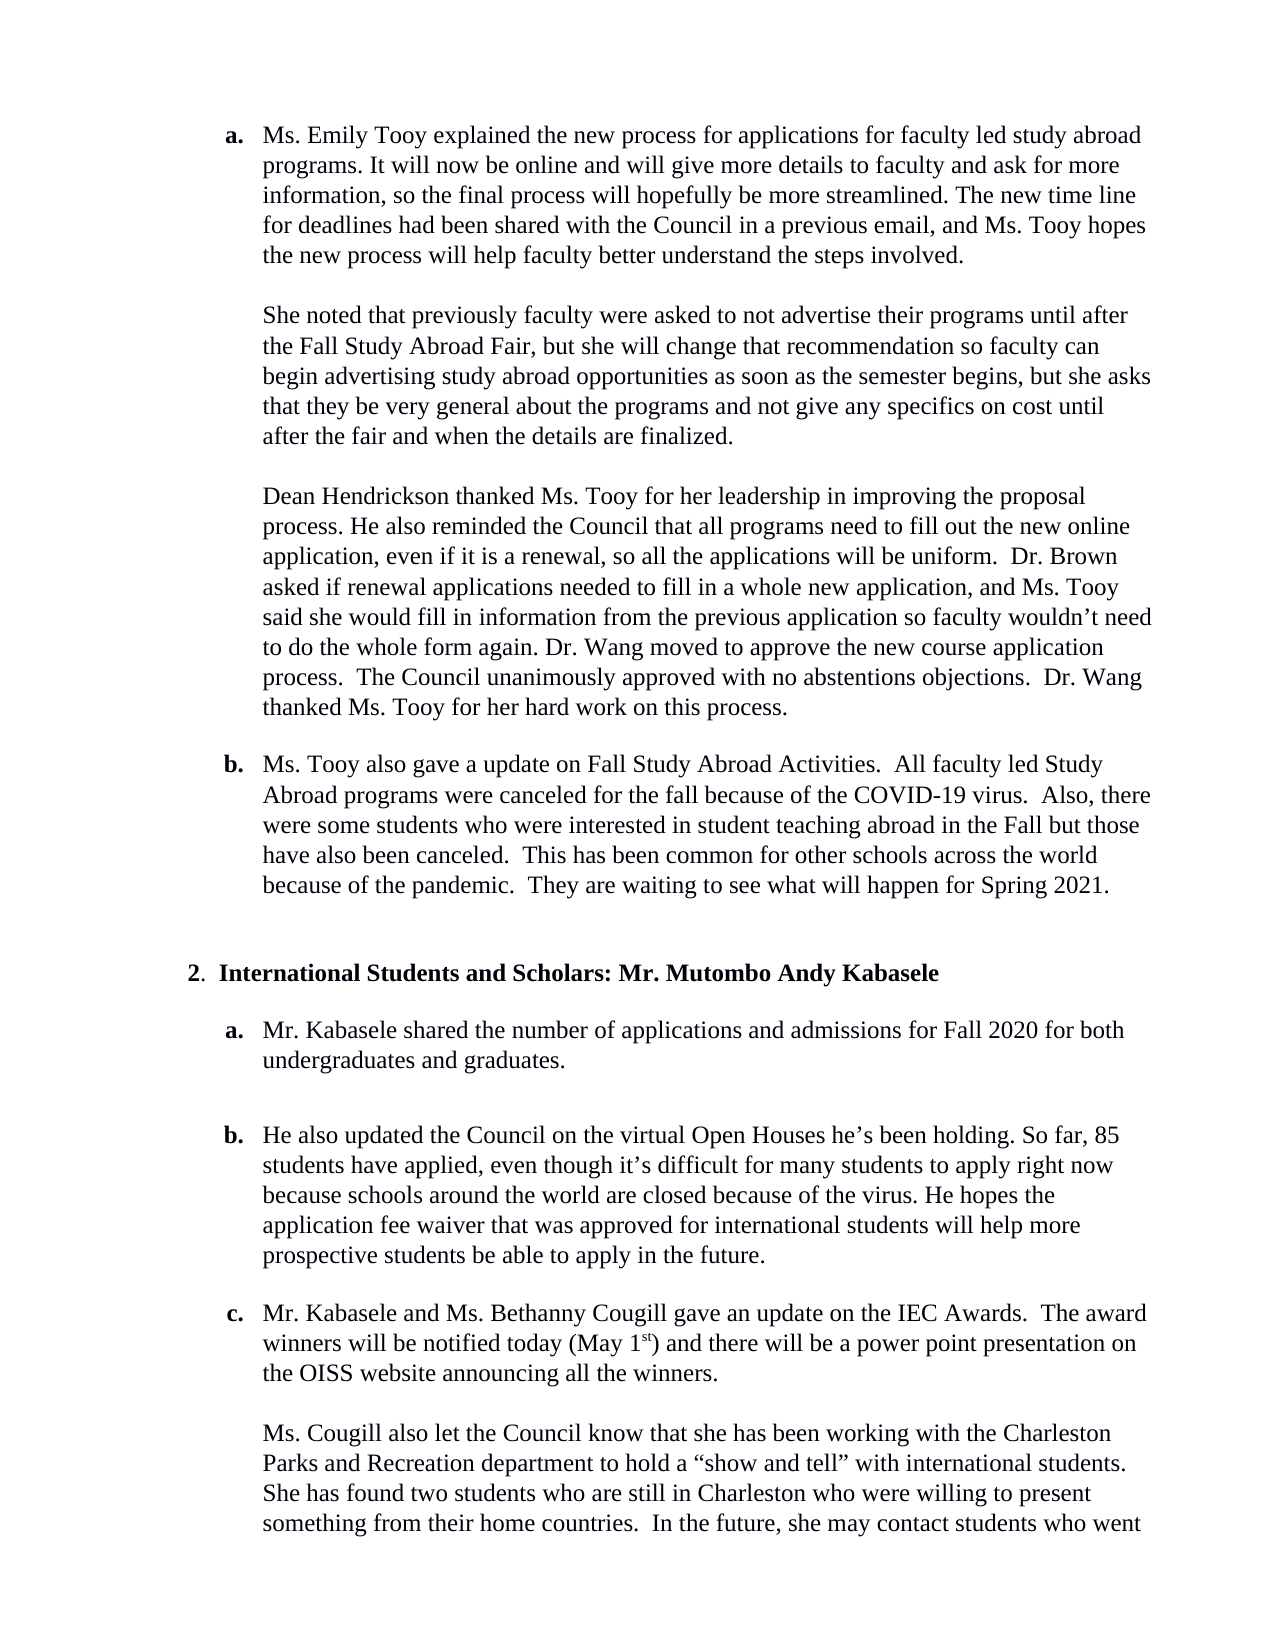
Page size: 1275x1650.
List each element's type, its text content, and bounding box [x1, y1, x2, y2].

list Ms. Tooy also gave a update on Fall Study Abroad Activities. All faculty led Study Abroad programs were canceled for the fall because of the COVID-19 virus. Also, there were some students who were interested in student teaching abroad in the Fall but those have also been canceled. This has been common for other schools across the world because of the pandemic. They are waiting to see what will happen for Spring 2021. [244, 749, 1155, 956]
text 2. International Students and Scholars: Mr. Mutombo Andy Kabasele [187, 958, 1155, 1014]
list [244, 1298, 1155, 1537]
list Mr. Kabasele shared the number of applications and admissions for Fall 2020 for both undergraduates and graduates. [244, 1015, 1155, 1102]
list He also updated the Council on the virtual Open Houses he’s been holding. So far, 85 students have applied, even though it’s difficult for many students to apply right now because schools around the world are closed because of the virus. He hopes the application fee waiver that was approved for international students will help more prospective students be able to apply in the future. [244, 1120, 1155, 1296]
list Ms. Emily Tooy explained the new process for applications for faculty led study abroad programs. It will now be online and will give more details to faculty and ask for more information, so the final process will hopefully be more streamlined. The new time line for deadlines had been shared with the Council in a previous email, and Ms. Tooy hopes the new process will help faculty better understand the steps involved. She noted that previously faculty were asked to not advertise their programs until after the Fall Study Abroad Fair, but she will change that recommendation so faculty can begin advertising study abroad opportunities as soon as the semester begins, but she asks that they be very general about the programs and not give any specifics on cost until after the fair and when the details are finalized. Dean Hendrickson thanked Ms. Tooy for her leadership in improving the proposal process. He also reminded the Council that all programs need to fill out the new online application, even if it is a renewal, so all the applications will be uniform. Dr. Brown asked if renewal applications needed to fill in a whole new application, and Ms. Tooy said she would fill in information from the previous application so faculty wouldn’t need to do the whole form again. Dr. Wang moved to approve the new course application process. The Council unanimously approved with no abstentions objections. Dr. Wang thanked Ms. Tooy for her hard work on this process. [244, 120, 1155, 748]
